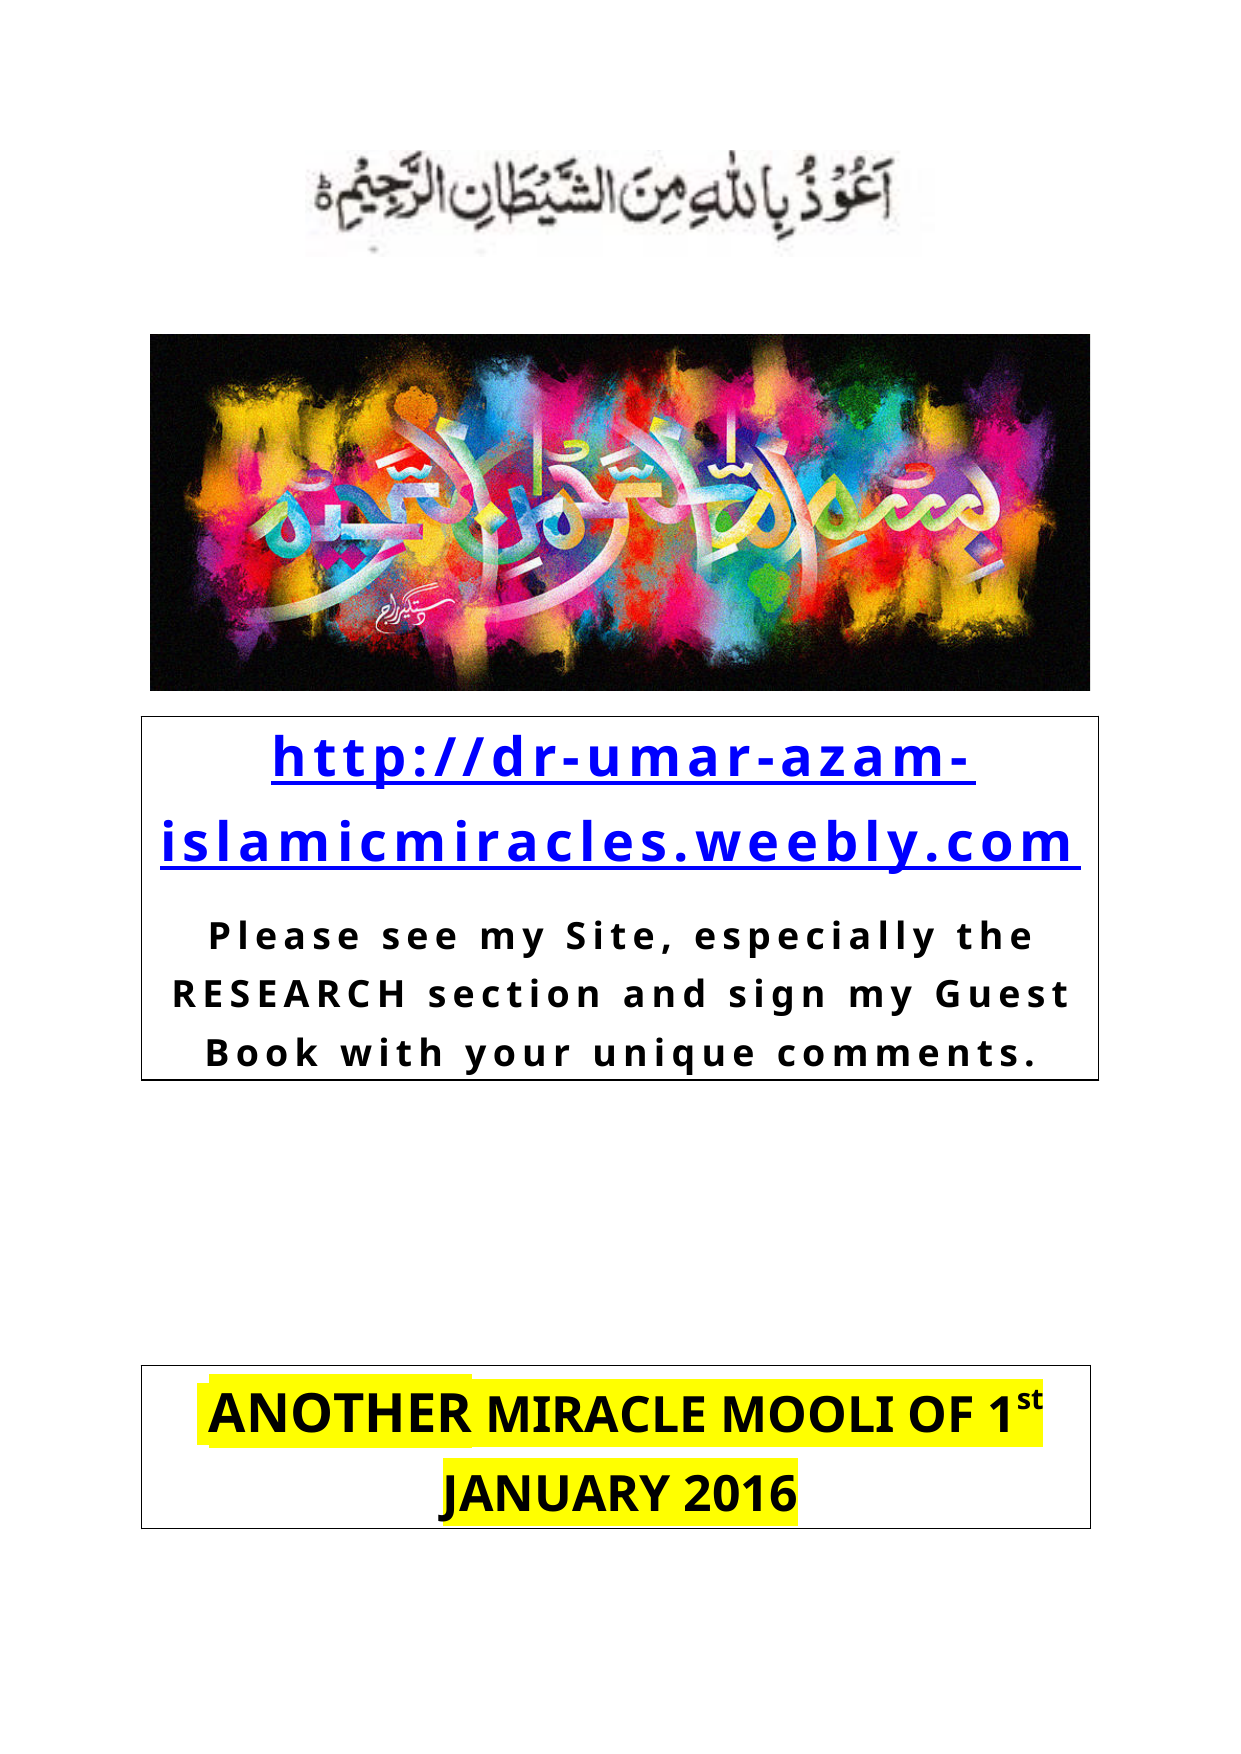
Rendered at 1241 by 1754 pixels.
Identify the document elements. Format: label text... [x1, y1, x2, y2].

picture [305, 150, 935, 257]
text Please see my Site, especially the RESEARCH section and sign my Guest Book with your unique comments. [142, 906, 1098, 1079]
picture [150, 334, 1091, 691]
text ANOTHER MIRACLE MOOLI OF 1st JANUARY 2016 [142, 1366, 1090, 1528]
text http://dr-umar-azam-islamicmiracles.weebly.com [142, 717, 1098, 877]
